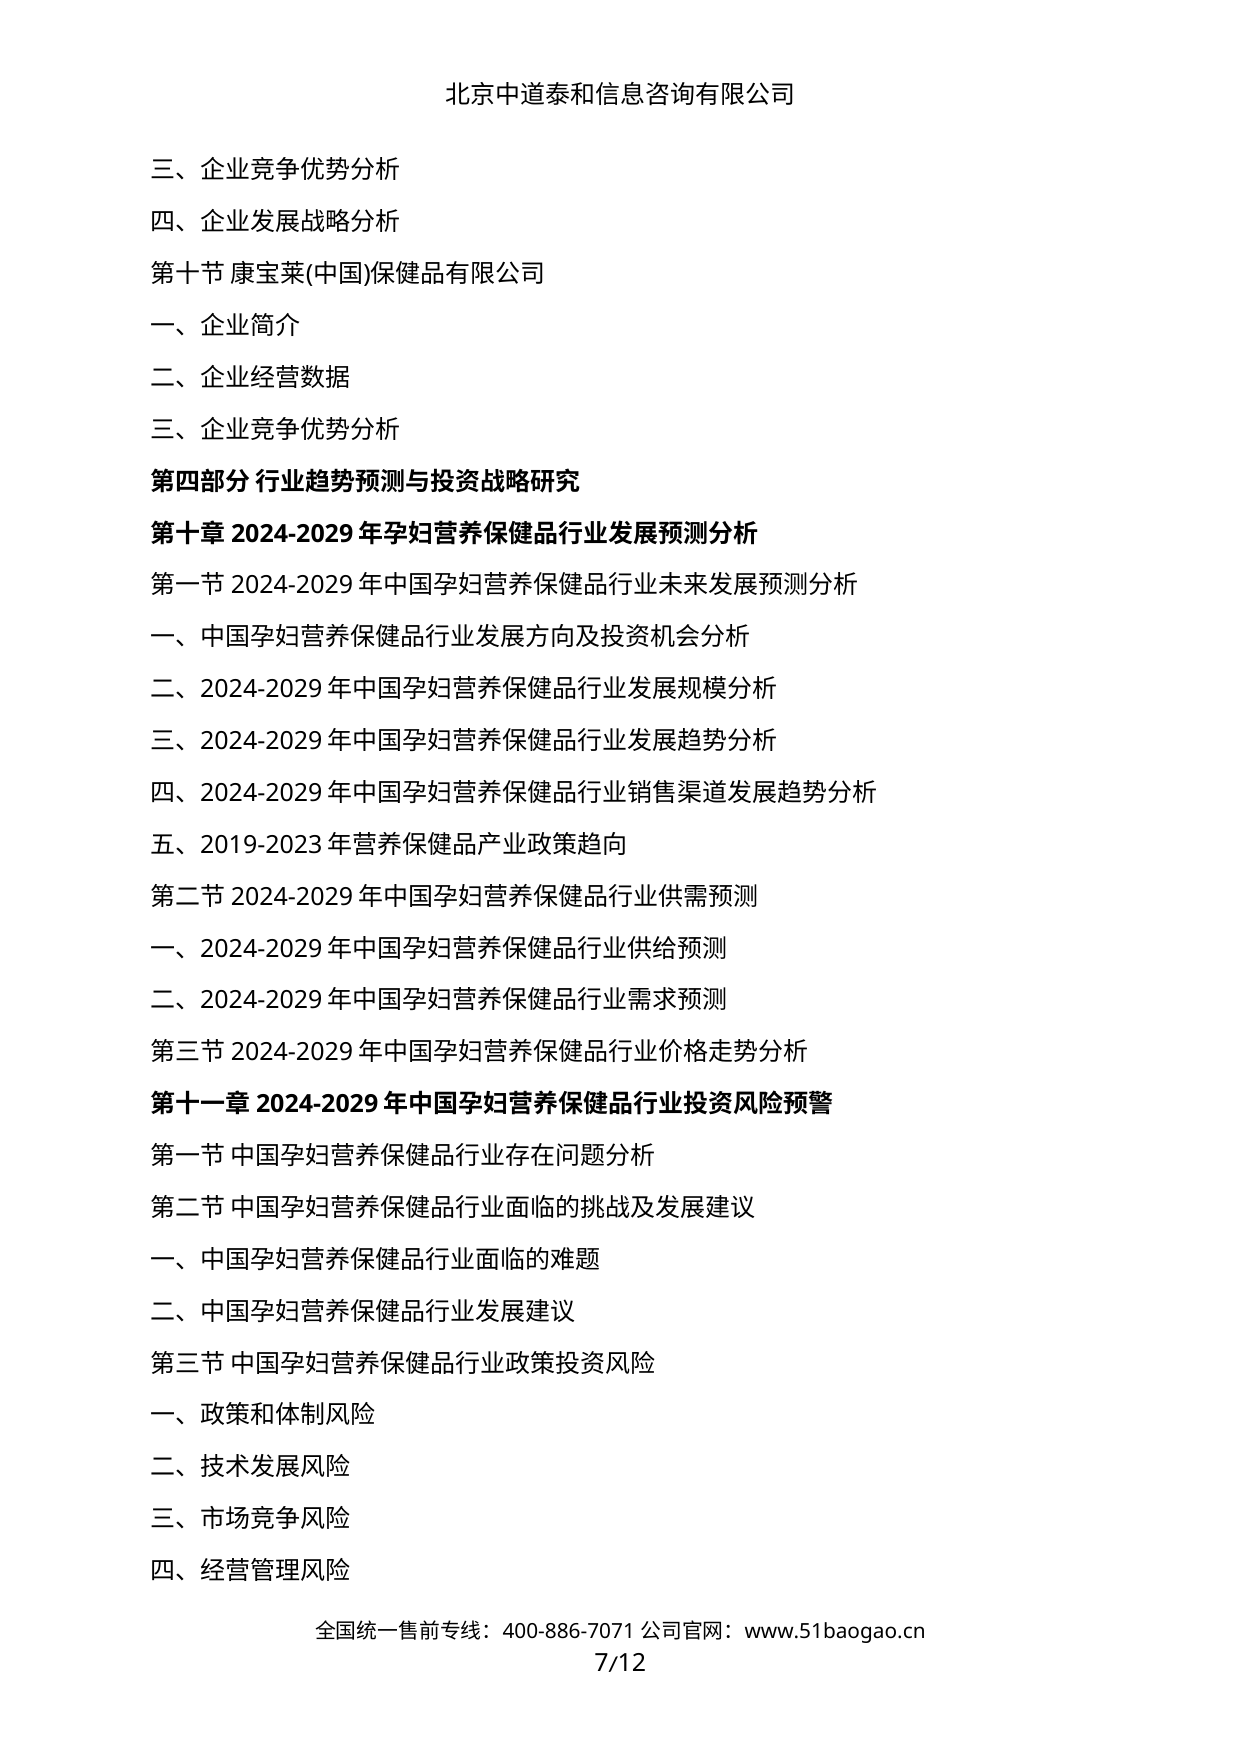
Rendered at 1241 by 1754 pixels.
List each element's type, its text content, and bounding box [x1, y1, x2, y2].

text 四、经营管理风险 [150, 1551, 1090, 1587]
text 第十节 康宝莱(中国)保健品有限公司 [150, 254, 1090, 290]
text 第十一章 2024-2029年中国孕妇营养保健品行业投资风险预警 [150, 1084, 1090, 1120]
text 第一节 2024-2029年中国孕妇营养保健品行业未来发展预测分析 [150, 565, 1090, 601]
text 一、2024-2029年中国孕妇营养保健品行业供给预测 [150, 928, 1090, 964]
text 三、市场竞争风险 [150, 1499, 1090, 1535]
text 一、企业简介 [150, 306, 1090, 342]
text 五、2019-2023年营养保健品产业政策趋向 [150, 824, 1090, 861]
text 三、企业竞争优势分析 [150, 409, 1090, 446]
text 第十章 2024-2029年孕妇营养保健品行业发展预测分析 [150, 513, 1090, 549]
text 第四部分 行业趋势预测与投资战略研究 [150, 461, 1090, 497]
text 一、中国孕妇营养保健品行业面临的难题 [150, 1239, 1090, 1276]
text 二、2024-2029年中国孕妇营养保健品行业需求预测 [150, 980, 1090, 1016]
text 二、中国孕妇营养保健品行业发展建议 [150, 1291, 1090, 1327]
text 二、技术发展风险 [150, 1447, 1090, 1483]
text 第一节 中国孕妇营养保健品行业存在问题分析 [150, 1136, 1090, 1172]
text 二、企业经营数据 [150, 357, 1090, 394]
text 第三节 中国孕妇营养保健品行业政策投资风险 [150, 1343, 1090, 1379]
text 第二节 中国孕妇营养保健品行业面临的挑战及发展建议 [150, 1187, 1090, 1224]
text 四、2024-2029年中国孕妇营养保健品行业销售渠道发展趋势分析 [150, 772, 1090, 809]
text 一、中国孕妇营养保健品行业发展方向及投资机会分析 [150, 617, 1090, 653]
text 四、企业发展战略分析 [150, 202, 1090, 238]
text 三、企业竞争优势分析 [150, 150, 1090, 186]
text 第二节 2024-2029年中国孕妇营养保健品行业供需预测 [150, 876, 1090, 912]
text 第三节 2024-2029年中国孕妇营养保健品行业价格走势分析 [150, 1032, 1090, 1068]
text 一、政策和体制风险 [150, 1395, 1090, 1431]
text 三、2024-2029年中国孕妇营养保健品行业发展趋势分析 [150, 721, 1090, 757]
text 二、2024-2029年中国孕妇营养保健品行业发展规模分析 [150, 669, 1090, 705]
